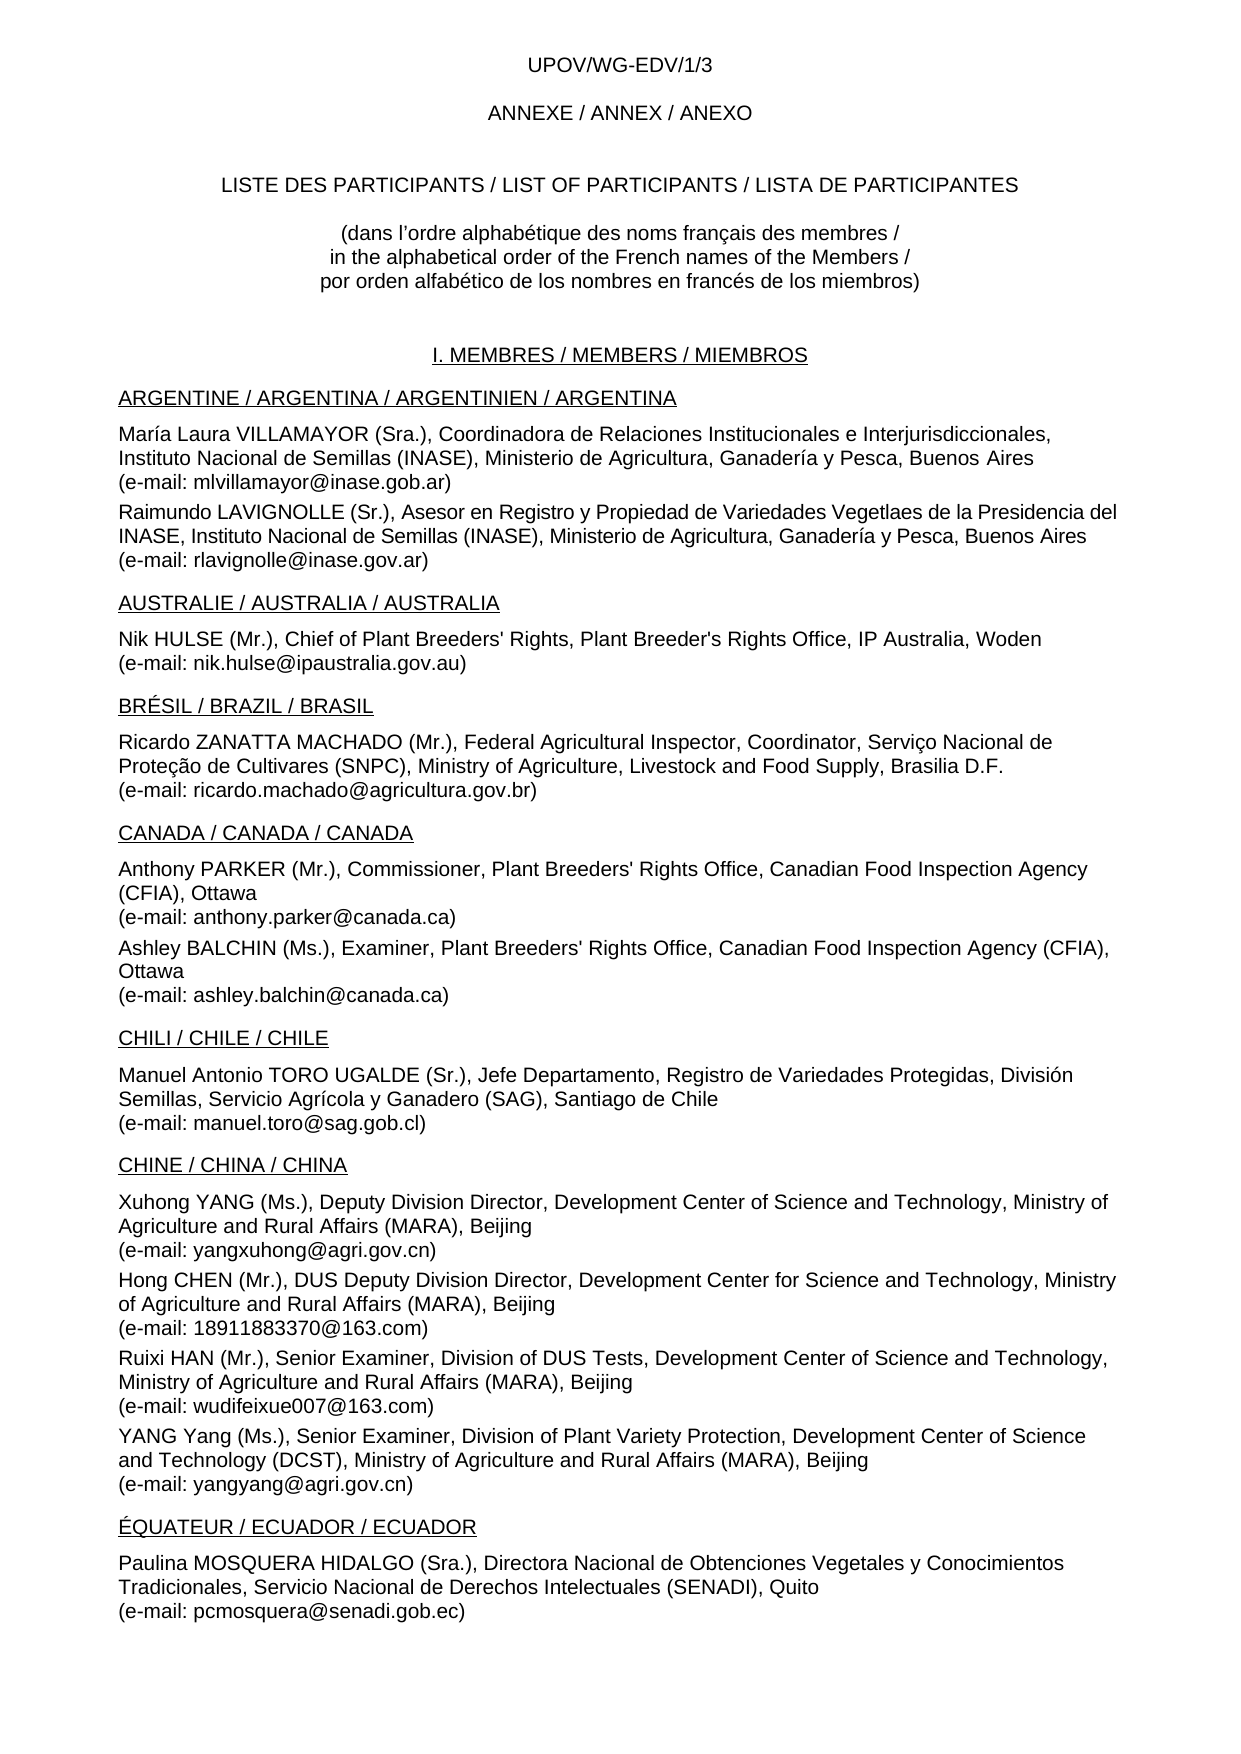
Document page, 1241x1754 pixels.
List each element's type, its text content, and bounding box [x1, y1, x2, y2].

text Manuel Antonio TORO UGALDE (Sr.), Jefe Departamento, Registro de Variedades Protegidas, División Semillas, Servicio Agrícola y Ganadero (SAG), Santiago de Chile (e-mail: manuel.toro@sag.gob.cl) [118, 1062, 1122, 1134]
text I. MEMBRES / MEMBERS / MIEMBROS [118, 343, 1122, 367]
text YANG Yang (Ms.), Senior Examiner, Division of Plant Variety Protection, Development Center of Science and Technology (DCST), Ministry of Agriculture and Rural Affairs (MARA), Beijing (e-mail: yangyang@agri.gov.cn) [118, 1424, 1122, 1496]
text Ruixi HAN (Mr.), Senior Examiner, Division of DUS Tests, Development Center of Science and Technology, Ministry of Agriculture and Rural Affairs (MARA), Beijing (e-mail: wudifeixue007@163.com) [118, 1346, 1122, 1418]
text (dans l’ordre alphabétique des noms français des membres / in the alphabetical order of the French names of the Members / por orden alfabético de los nombres en francés de los miembros) [118, 221, 1122, 293]
text AUSTRALIE / AUSTRALIA / AUSTRALIA [118, 591, 1122, 614]
text Hong CHEN (Mr.), DUS Deputy Division Director, Development Center for Science and Technology, Ministry of Agriculture and Rural Affairs (MARA), Beijing (e-mail: 18911883370@163.com) [118, 1268, 1122, 1339]
text Canada / Canada / Canada [118, 821, 1122, 845]
text Anthony PARKER (Mr.), Commissioner, Plant Breeders' Rights Office, Canadian Food Inspection Agency (CFIA), Ottawa (e-mail: anthony.parker@canada.ca) [118, 857, 1122, 929]
text LISTE DES PARTICIPANTS / LIST OF PARTICIPANTS / LISTA DE PARTICIPANTES [118, 173, 1122, 197]
text Xuhong YANG (Ms.), Deputy Division Director, Development Center of Science and Technology, Ministry of Agriculture and Rural Affairs (MARA), Beijing (e-mail: yangxuhong@agri.gov.cn) [118, 1189, 1122, 1261]
text María Laura VILLAMAYOR (Sra.), Coordinadora de Relaciones Institucionales e Interjurisdiccionales, Instituto Nacional de Semillas (INASE), Ministerio de Agricultura, Ganadería y Pesca, Buenos Aires (e-mail: mlvillamayor@inase.gob.ar) [118, 422, 1122, 494]
text CHINE / CHINA / CHINA [118, 1153, 1122, 1177]
text Nik HULSE (Mr.), Chief of Plant Breeders' Rights, Plant Breeder's Rights Office, IP Australia, Woden (e-mail: nik.hulse@ipaustralia.gov.au) [118, 627, 1122, 675]
text Ashley BALCHIN (Ms.), Examiner, Plant Breeders' Rights Office, Canadian Food Inspection Agency (CFIA), Ottawa (e-mail: ashley.balchin@canada.ca) [118, 935, 1122, 1007]
text ARGENTINE / ARGENTINA / ARGENTINIEN / ARGENTINA [118, 385, 1122, 409]
text Raimundo LAVIGNOLLE (Sr.), Asesor en Registro y Propiedad de Variedades Vegetlaes de la Presidencia del INASE, Instituto Nacional de Semillas (INASE), Ministerio de Agricultura, Ganadería y Pesca, Buenos Aires (e-mail: rlavignolle@inase.gov.ar) [118, 500, 1122, 572]
text CHILI / CHILE / CHILE [118, 1026, 1122, 1050]
text BRÉSIL / BRAZIL / BRASIL [118, 694, 1122, 718]
text Paulina MOSQUERA HIDALGO (Sra.), Directora Nacional de Obtenciones Vegetales y Conocimientos Tradicionales, Servicio Nacional de Derechos Intelectuales (SENADI), Quito (e-mail: pcmosquera@senadi.gob.ec) [118, 1551, 1122, 1623]
text ÉQUATEUR / ECUADOR / ECUADOR [118, 1514, 1122, 1538]
text Ricardo ZANATTA MACHADO (Mr.), Federal Agricultural Inspector, Coordinator, Serviço Nacional de Proteção de Cultivares (SNPC), Ministry of Agriculture, Livestock and Food Supply, Brasilia D.F. (e-mail: ricardo.machado@agricultura.gov.br) [118, 730, 1122, 802]
